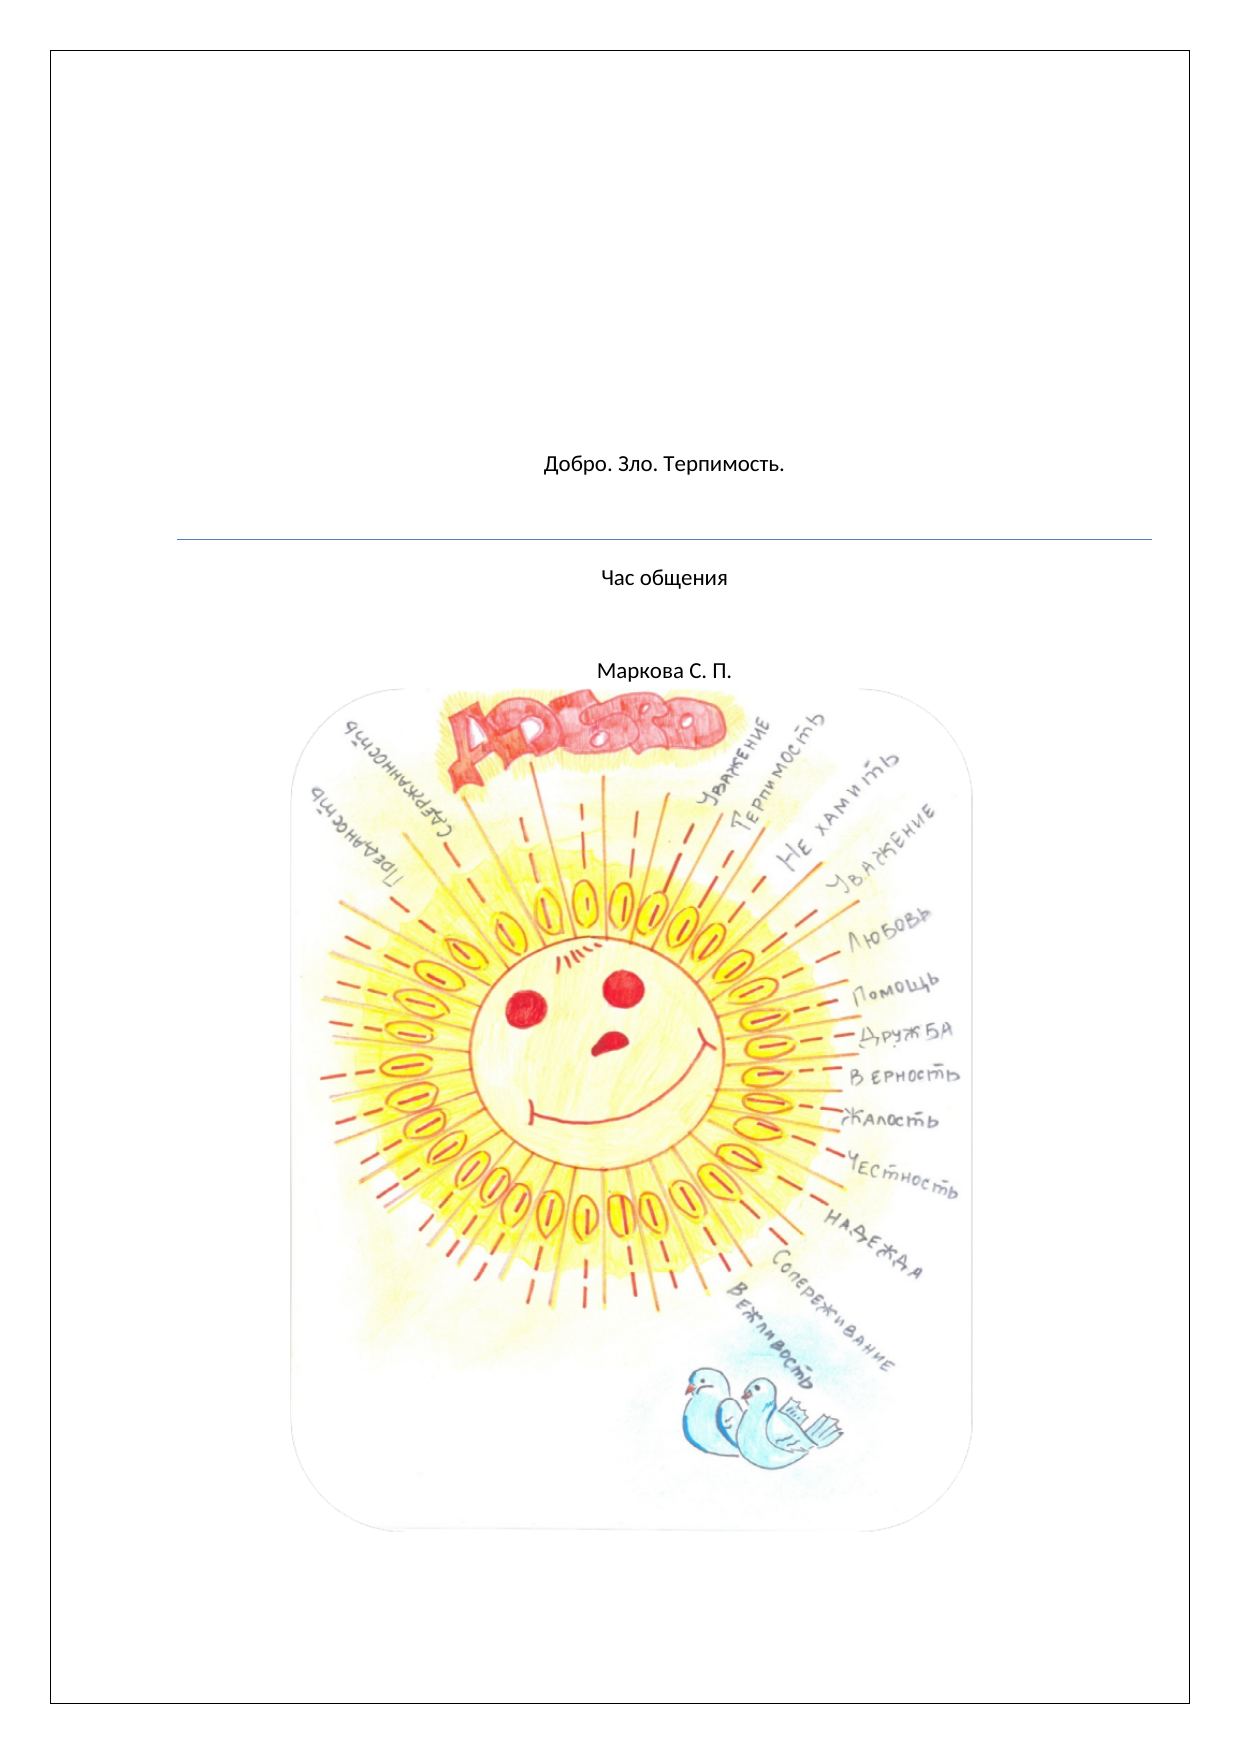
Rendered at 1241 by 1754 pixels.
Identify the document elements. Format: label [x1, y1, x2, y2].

picture [293, 691, 971, 1530]
